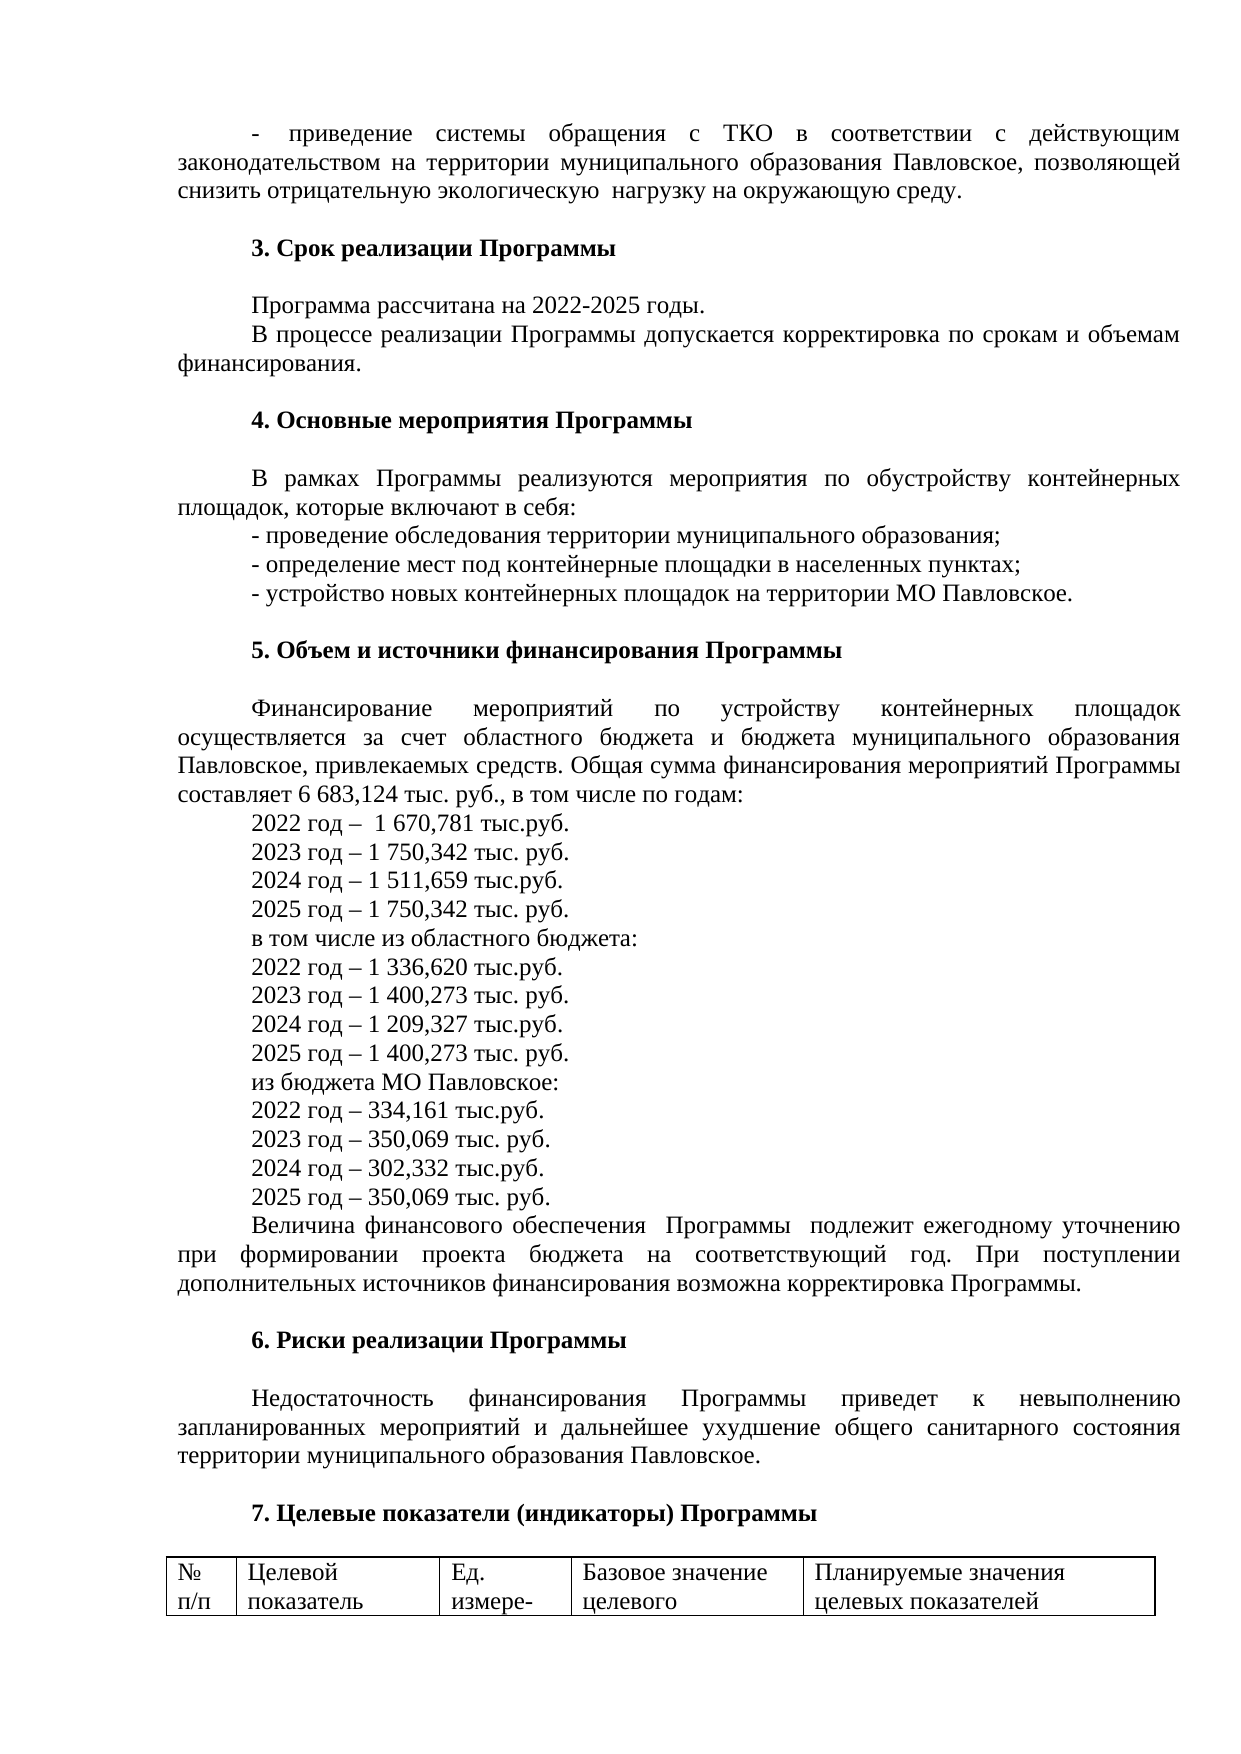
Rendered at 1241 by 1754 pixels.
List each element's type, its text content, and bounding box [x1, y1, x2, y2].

text В рамках Программы реализуются мероприятия по обустройству контейнерных площадок, которые включают в себя: [177, 463, 1181, 521]
text 2023 год – 350,069 тыс. руб. [177, 1124, 1181, 1153]
text 2024 год – 1 511,659 тыс.руб. [177, 866, 1181, 894]
text 2025 год – 1 400,273 тыс. руб. [177, 1038, 1181, 1067]
text - определение мест под контейнерные площадки в населенных пунктах; [177, 549, 1181, 578]
text 2025 год – 1 750,342 тыс. руб. [177, 894, 1181, 923]
text Программа рассчитана на 2022-2025 годы. [177, 291, 1181, 319]
text 7. Целевые показатели (индикаторы) Программы [177, 1498, 1181, 1527]
text 2022 год – 334,161 тыс.руб. [177, 1096, 1181, 1124]
text 2025 год – 350,069 тыс. руб. [177, 1182, 1181, 1211]
text 6. Риски реализации Программы [177, 1326, 1181, 1354]
text 2023 год – 1 400,273 тыс. руб. [177, 981, 1181, 1009]
table_header Планируемые значения целевых показателей (индикаторов) по годам реализации [804, 1558, 1154, 1615]
text - проведение обследования территории муниципального образования; [177, 521, 1181, 549]
text 2022 год – 1 670,781 тыс.руб. [177, 808, 1181, 837]
text Величина финансового обеспечения Программы подлежит ежегодному уточнению при формировании проекта бюджета на соответствующий год. При поступлении дополнительных источников финансирования возможна корректировка Программы. [177, 1211, 1181, 1297]
text 2023 год – 1 750,342 тыс. руб. [177, 837, 1181, 866]
table_header Ед. измере-ния [440, 1558, 571, 1615]
text - приведение системы обращения с ТКО в соответствии с действующим законодательством на территории муниципального образования Павловское, позволяющей снизить отрицательную экологическую нагрузку на окружающую среду. [177, 118, 1181, 204]
text 2022 год – 1 336,620 тыс.руб. [177, 952, 1181, 981]
text Финансирование мероприятий по устройству контейнерных площадок осуществляется за счет областного бюджета и бюджета муниципального образования Павловское, привлекаемых средств. Общая сумма финансирования мероприятий Программы составляет 6 683,124 тыс. руб., в том числе по годам: [177, 693, 1181, 808]
text в том числе из областного бюджета: [177, 923, 1181, 952]
text 2024 год – 1 209,327 тыс.руб. [177, 1009, 1181, 1038]
text 3. Срок реализации Программы [177, 233, 1181, 262]
text 2024 год – 302,332 тыс.руб. [177, 1153, 1181, 1182]
text - устройство новых контейнерных площадок на территории МО Павловское. [177, 578, 1181, 607]
text В процессе реализации Программы допускается корректировка по срокам и объемам финансирования. [177, 319, 1181, 377]
table_header Целевой показатель (индикатор) (наименование) [237, 1558, 439, 1615]
table_header № п/п [167, 1558, 236, 1615]
table_header Базовое значение целевого показателя (индикатора) на начало реализации Программы [572, 1558, 803, 1615]
text Недостаточность финансирования Программы приведет к невыполнению запланированных мероприятий и дальнейшее ухудшение общего санитарного состояния территории муниципального образования Павловское. [177, 1383, 1181, 1469]
text 4. Основные мероприятия Программы [177, 406, 1181, 434]
text из бюджета МО Павловское: [177, 1067, 1181, 1096]
text 5. Объем и источники финансирования Программы [177, 636, 1181, 664]
